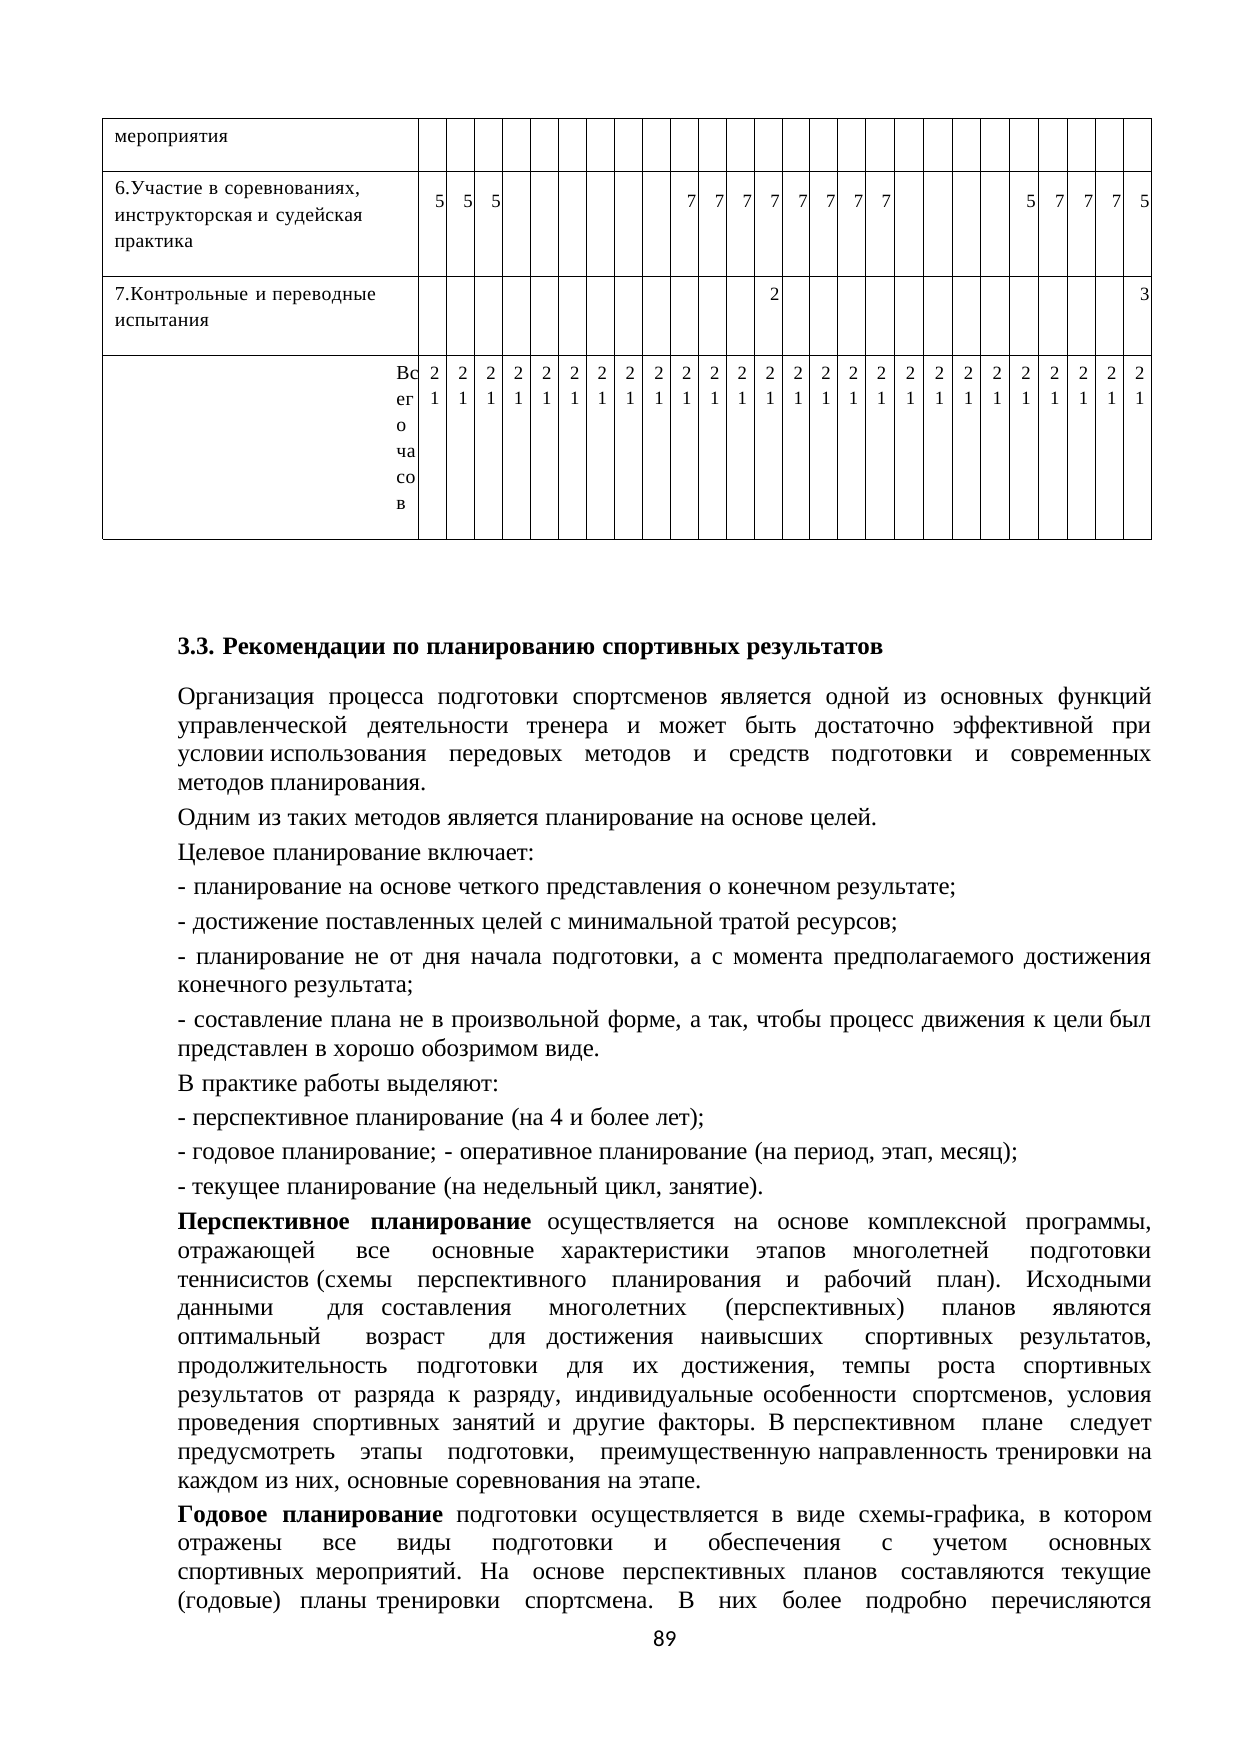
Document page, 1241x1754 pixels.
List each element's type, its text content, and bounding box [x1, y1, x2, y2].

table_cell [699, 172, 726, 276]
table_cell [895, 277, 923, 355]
text - перспективное планирование (на 4 и более лет); [177, 1102, 1152, 1131]
text Одним из таких методов является планирование на основе целей. [177, 802, 1152, 831]
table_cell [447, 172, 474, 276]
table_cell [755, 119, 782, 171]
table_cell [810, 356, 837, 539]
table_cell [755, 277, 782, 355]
text - планирование на основе четкого представления о конечном результате; [177, 871, 1152, 900]
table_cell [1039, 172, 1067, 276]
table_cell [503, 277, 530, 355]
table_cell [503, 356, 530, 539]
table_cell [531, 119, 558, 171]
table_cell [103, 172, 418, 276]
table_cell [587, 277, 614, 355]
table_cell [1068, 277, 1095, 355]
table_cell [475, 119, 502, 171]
text - достижение поставленных целей с минимальной тратой ресурсов; [177, 906, 1152, 935]
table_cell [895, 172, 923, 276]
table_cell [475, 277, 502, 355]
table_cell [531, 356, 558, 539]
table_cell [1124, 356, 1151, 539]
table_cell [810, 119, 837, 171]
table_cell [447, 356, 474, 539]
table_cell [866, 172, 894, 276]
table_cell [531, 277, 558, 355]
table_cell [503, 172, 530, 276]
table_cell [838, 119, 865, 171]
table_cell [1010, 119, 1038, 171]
text Целевое планирование включает: [177, 837, 1152, 865]
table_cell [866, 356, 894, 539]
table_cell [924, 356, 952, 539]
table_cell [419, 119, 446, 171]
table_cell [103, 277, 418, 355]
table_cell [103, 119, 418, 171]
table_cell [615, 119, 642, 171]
text - годовое планирование; - оперативное планирование (на период, этап, месяц); [177, 1136, 1152, 1165]
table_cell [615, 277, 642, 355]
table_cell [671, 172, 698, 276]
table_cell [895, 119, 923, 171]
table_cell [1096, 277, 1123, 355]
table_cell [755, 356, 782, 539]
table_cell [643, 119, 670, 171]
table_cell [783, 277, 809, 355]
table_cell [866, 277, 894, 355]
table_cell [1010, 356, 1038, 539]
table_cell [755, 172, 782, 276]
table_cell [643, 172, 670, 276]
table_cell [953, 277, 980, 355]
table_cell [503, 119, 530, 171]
text Перспективное планирование осуществляется на основе комплексной программы, отражающей все основные характеристики этапов многолетней подготовки теннисистов (схемы перспективного планирования и рабочий план). Исходными данными для составления многолетних (перспективных) планов являются оптимальный возраст для достижения наивысших спортивных результатов, продолжительность подготовки для их достижения, темпы роста спортивных результатов от разряда к разряду, индивидуальные особенности спортсменов, условия проведения спортивных занятий и другие факторы. В перспективном плане следует предусмотреть этапы подготовки, преимущественную направленность тренировки на каждом из них, основные соревнования на этапе. [177, 1206, 1152, 1494]
text - планирование не от дня начала подготовки, а с момента предполагаемого достижения конечного результата; [177, 941, 1152, 998]
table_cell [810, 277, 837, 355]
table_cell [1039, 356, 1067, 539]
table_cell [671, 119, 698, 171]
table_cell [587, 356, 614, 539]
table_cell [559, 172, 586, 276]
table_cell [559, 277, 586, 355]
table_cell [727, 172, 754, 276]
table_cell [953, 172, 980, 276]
text - составление плана не в произвольной форме, а так, чтобы процесс движения к цели был представлен в хорошо обозримом виде. [177, 1004, 1152, 1062]
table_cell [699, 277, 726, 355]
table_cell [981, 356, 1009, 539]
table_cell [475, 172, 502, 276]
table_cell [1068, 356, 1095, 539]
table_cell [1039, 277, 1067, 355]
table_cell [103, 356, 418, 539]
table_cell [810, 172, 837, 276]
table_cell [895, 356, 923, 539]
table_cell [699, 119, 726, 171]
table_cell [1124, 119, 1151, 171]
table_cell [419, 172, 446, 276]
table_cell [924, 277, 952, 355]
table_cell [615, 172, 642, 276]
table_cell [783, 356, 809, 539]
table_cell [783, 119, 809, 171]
text Организация процесса подготовки спортсменов является одной из основных функций управленческой деятельности тренера и может быть достаточно эффективной при условии использования передовых методов и средств подготовки и современных методов планирования. [177, 681, 1152, 796]
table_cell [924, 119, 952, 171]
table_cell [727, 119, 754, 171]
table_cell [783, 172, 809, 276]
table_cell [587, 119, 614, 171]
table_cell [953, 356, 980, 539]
text В практике работы выделяют: [177, 1068, 1152, 1096]
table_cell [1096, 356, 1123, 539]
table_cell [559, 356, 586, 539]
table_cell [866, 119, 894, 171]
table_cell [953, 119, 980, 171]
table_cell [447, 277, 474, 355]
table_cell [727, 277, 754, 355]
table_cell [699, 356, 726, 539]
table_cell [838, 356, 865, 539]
text 3.3. Рекомендации по планированию спортивных результатов [177, 631, 1152, 660]
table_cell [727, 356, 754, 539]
text - текущее планирование (на недельный цикл, занятие). [177, 1171, 1152, 1200]
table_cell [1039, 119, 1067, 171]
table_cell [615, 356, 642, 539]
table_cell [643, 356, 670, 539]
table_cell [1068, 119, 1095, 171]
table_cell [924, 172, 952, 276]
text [177, 1499, 1152, 1614]
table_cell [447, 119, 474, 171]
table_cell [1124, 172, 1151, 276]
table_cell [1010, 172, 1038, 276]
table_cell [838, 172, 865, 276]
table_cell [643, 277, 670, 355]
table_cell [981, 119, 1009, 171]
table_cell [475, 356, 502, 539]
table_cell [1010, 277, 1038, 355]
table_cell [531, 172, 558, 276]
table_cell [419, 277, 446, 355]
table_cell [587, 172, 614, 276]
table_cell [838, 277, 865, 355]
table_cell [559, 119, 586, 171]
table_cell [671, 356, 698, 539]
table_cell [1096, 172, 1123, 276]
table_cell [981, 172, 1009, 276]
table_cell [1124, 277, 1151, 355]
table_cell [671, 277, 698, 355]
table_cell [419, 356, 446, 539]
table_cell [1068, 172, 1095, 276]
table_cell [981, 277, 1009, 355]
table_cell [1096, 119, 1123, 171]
